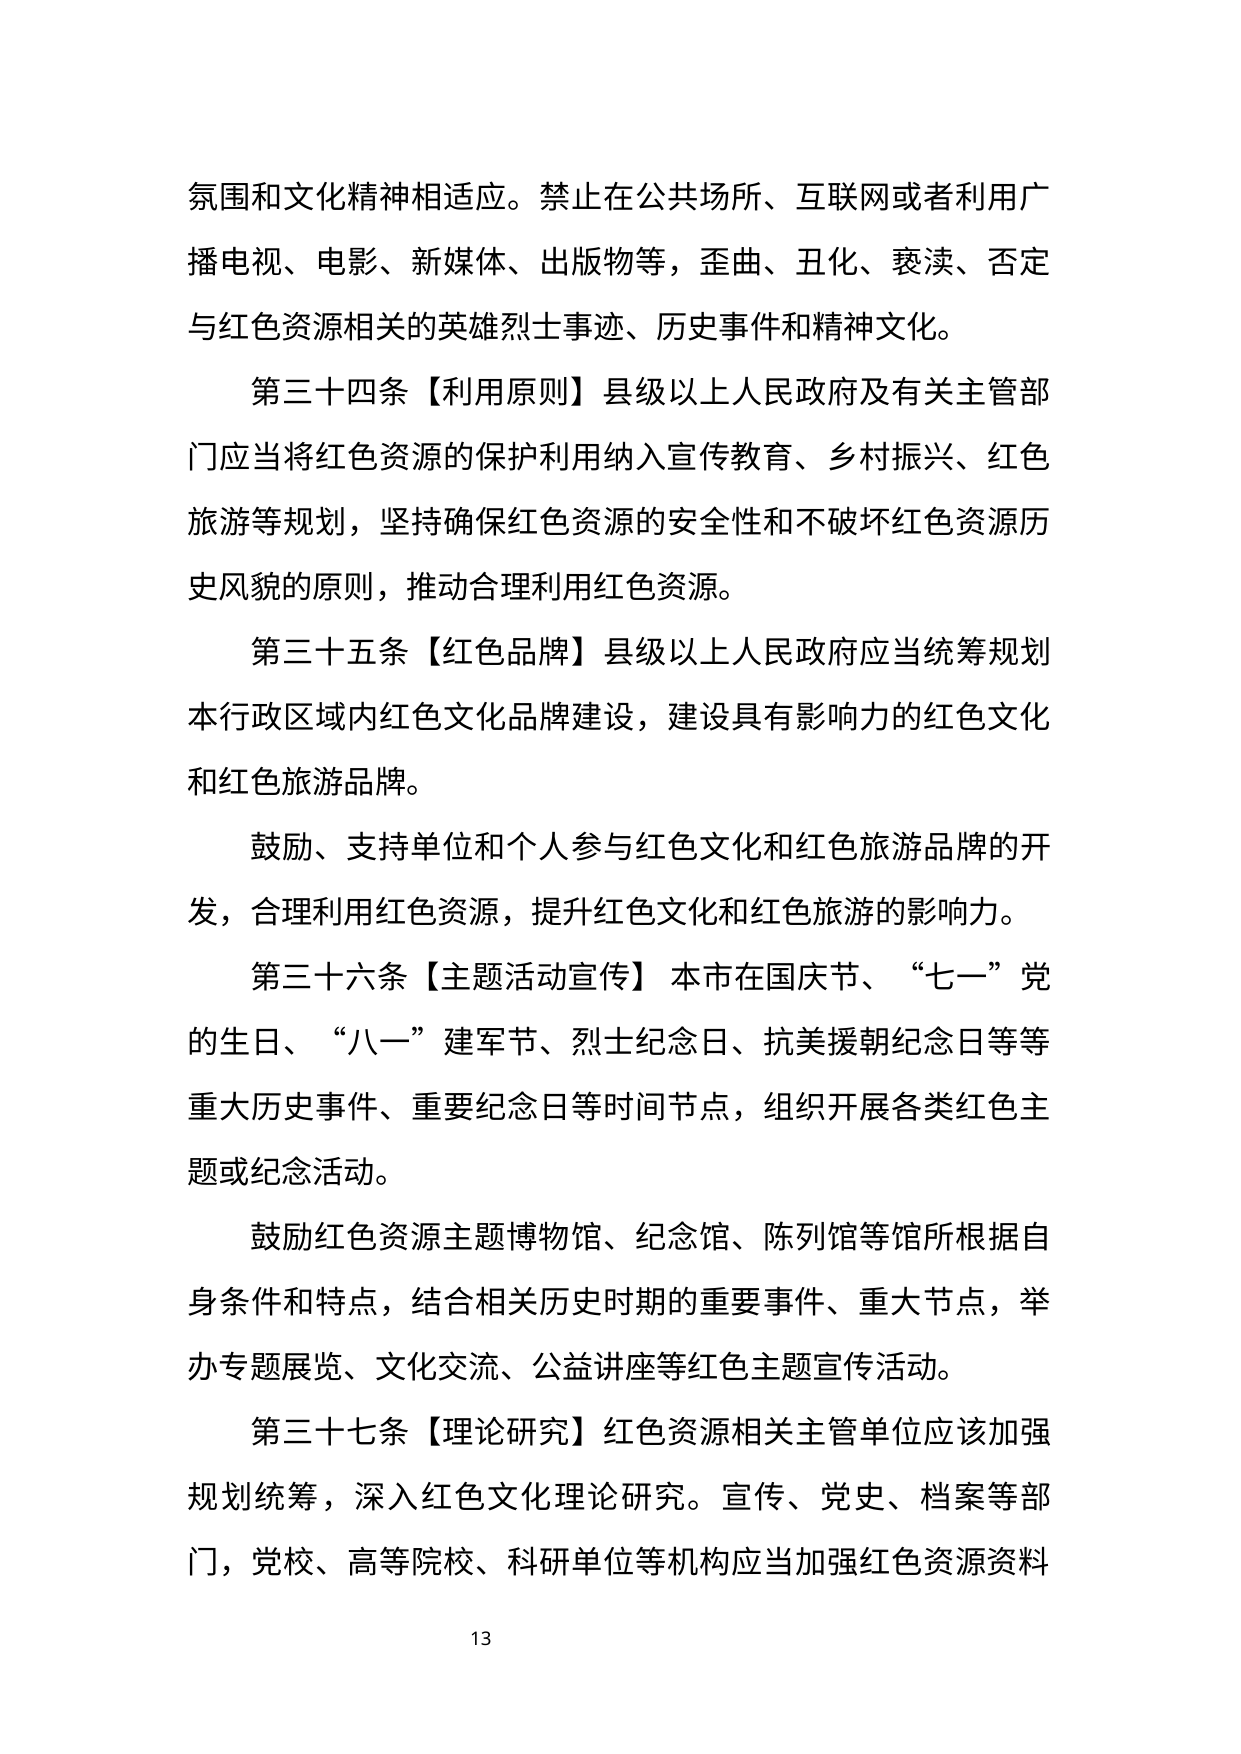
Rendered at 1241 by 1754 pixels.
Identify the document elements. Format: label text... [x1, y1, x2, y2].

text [187, 1397, 1053, 1592]
text 鼓励红色资源主题博物馆、纪念馆、陈列馆等馆所根据自身条件和特点，结合相关历史时期的重要事件、重大节点，举办专题展览、文化交流、公益讲座等红色主题宣传活动。 [187, 1202, 1053, 1397]
text 第三十四条【利用原则】县级以上人民政府及有关主管部门应当将红色资源的保护利用纳入宣传教育、乡村振兴、红色旅游等规划，坚持确保红色资源的安全性和不破坏红色资源历史风貌的原则，推动合理利用红色资源。 [187, 357, 1053, 617]
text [187, 162, 1053, 357]
text 第三十五条【红色品牌】县级以上人民政府应当统筹规划本行政区域内红色文化品牌建设，建设具有影响力的红色文化和红色旅游品牌。 [187, 617, 1053, 812]
text 第三十六条【主题活动宣传】 本市在国庆节、“七一”党的生日、“八一”建军节、烈士纪念日、抗美援朝纪念日等等重大历史事件、重要纪念日等时间节点，组织开展各类红色主题或纪念活动。 [187, 942, 1053, 1202]
text 鼓励、支持单位和个人参与红色文化和红色旅游品牌的开发，合理利用红色资源，提升红色文化和红色旅游的影响力。 [187, 812, 1053, 942]
